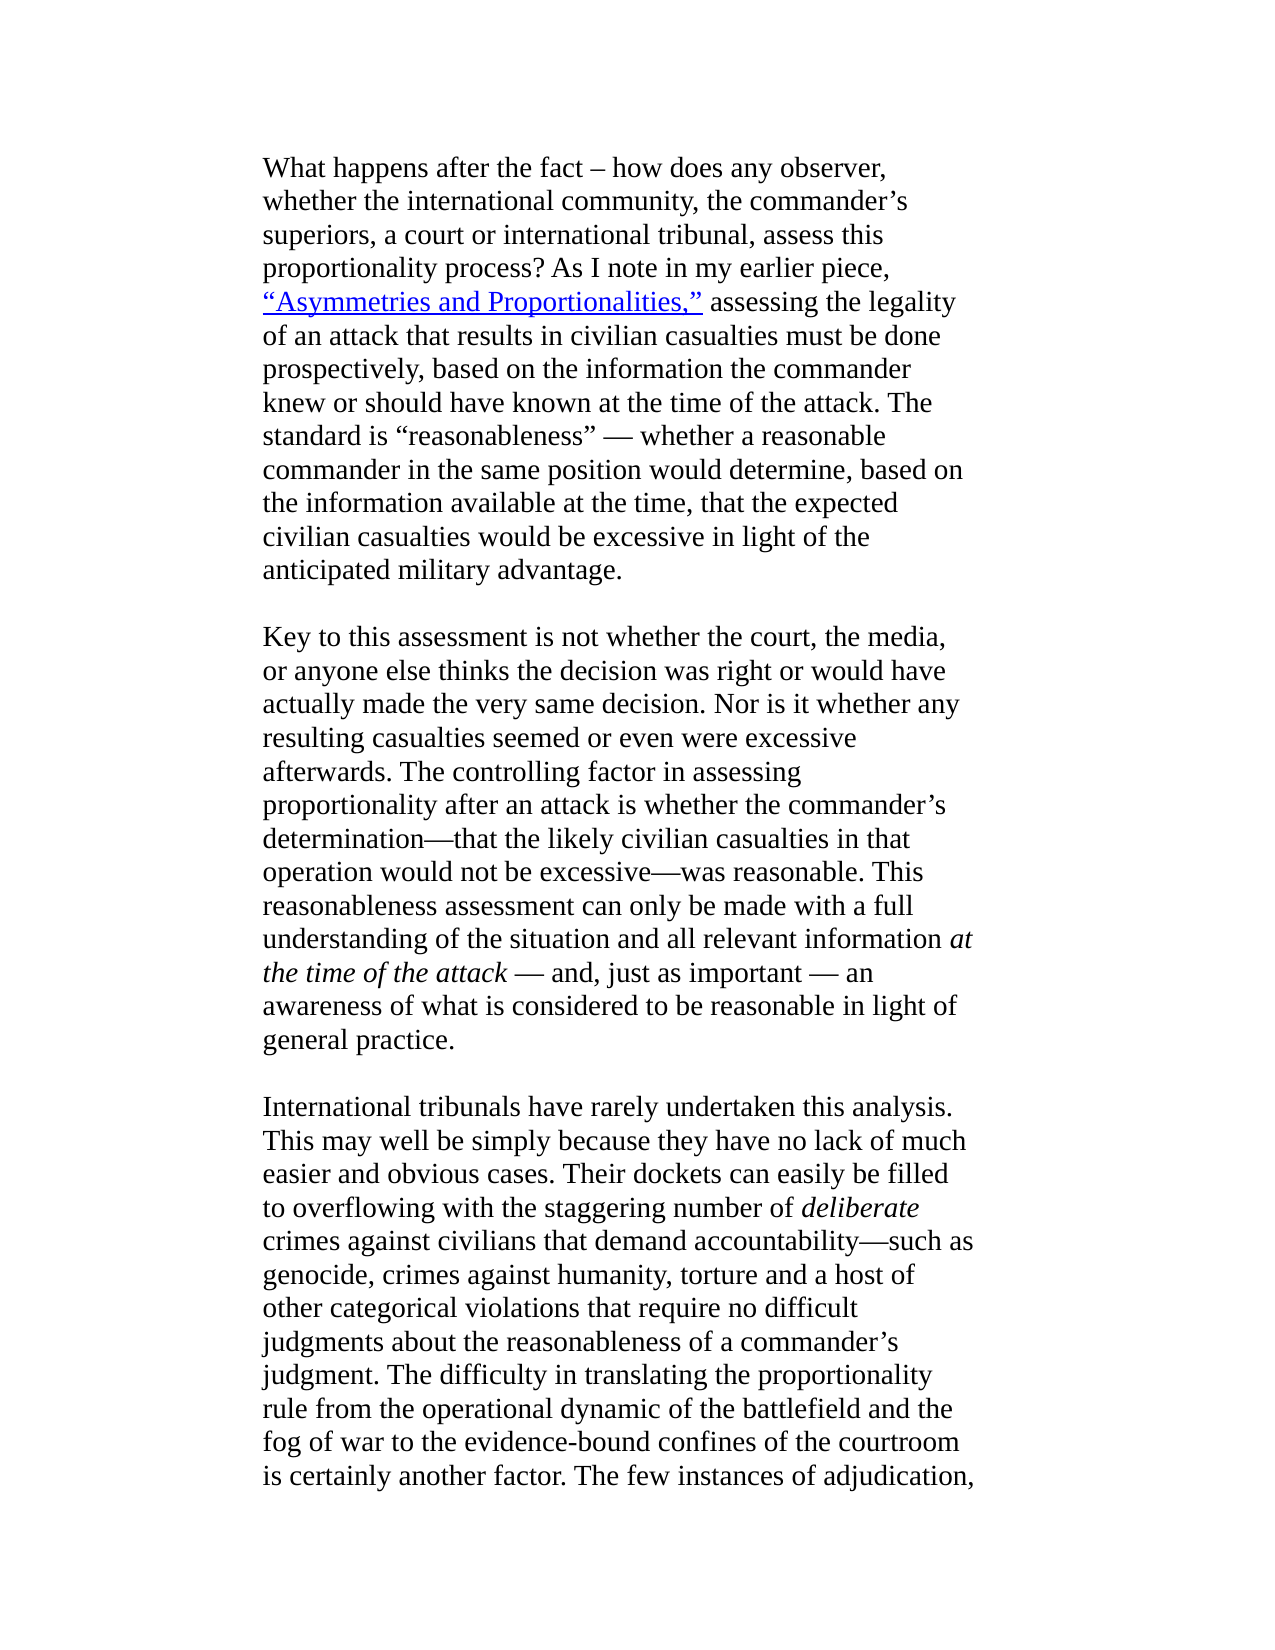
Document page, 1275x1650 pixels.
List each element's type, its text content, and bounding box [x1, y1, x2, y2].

text What happens after the fact – how does any observer, whether the international community, the commander’s superiors, a court or international tribunal, assess this proportionality process? As I note in my earlier piece, “Asymmetries and Proportionalities,” assessing the legality of an attack that results in civilian casualties must be done prospectively, based on the information the commander knew or should have known at the time of the attack. The standard is “reasonableness” — whether a reasonable commander in the same position would determine, based on the information available at the time, that the expected civilian casualties would be excessive in light of the anticipated military advantage. [262, 150, 975, 586]
text Key to this assessment is not whether the court, the media, or anyone else thinks the decision was right or would have actually made the very same decision. Nor is it whether any resulting casualties seemed or even were excessive afterwards. The controlling factor in assessing proportionality after an attack is whether the commander’s determination—that the likely civilian casualties in that operation would not be excessive—was reasonable. This reasonableness assessment can only be made with a full understanding of the situation and all relevant information at the time of the attack — and, just as important — an awareness of what is considered to be reasonable in light of general practice. [262, 619, 975, 1056]
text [262, 1089, 975, 1492]
